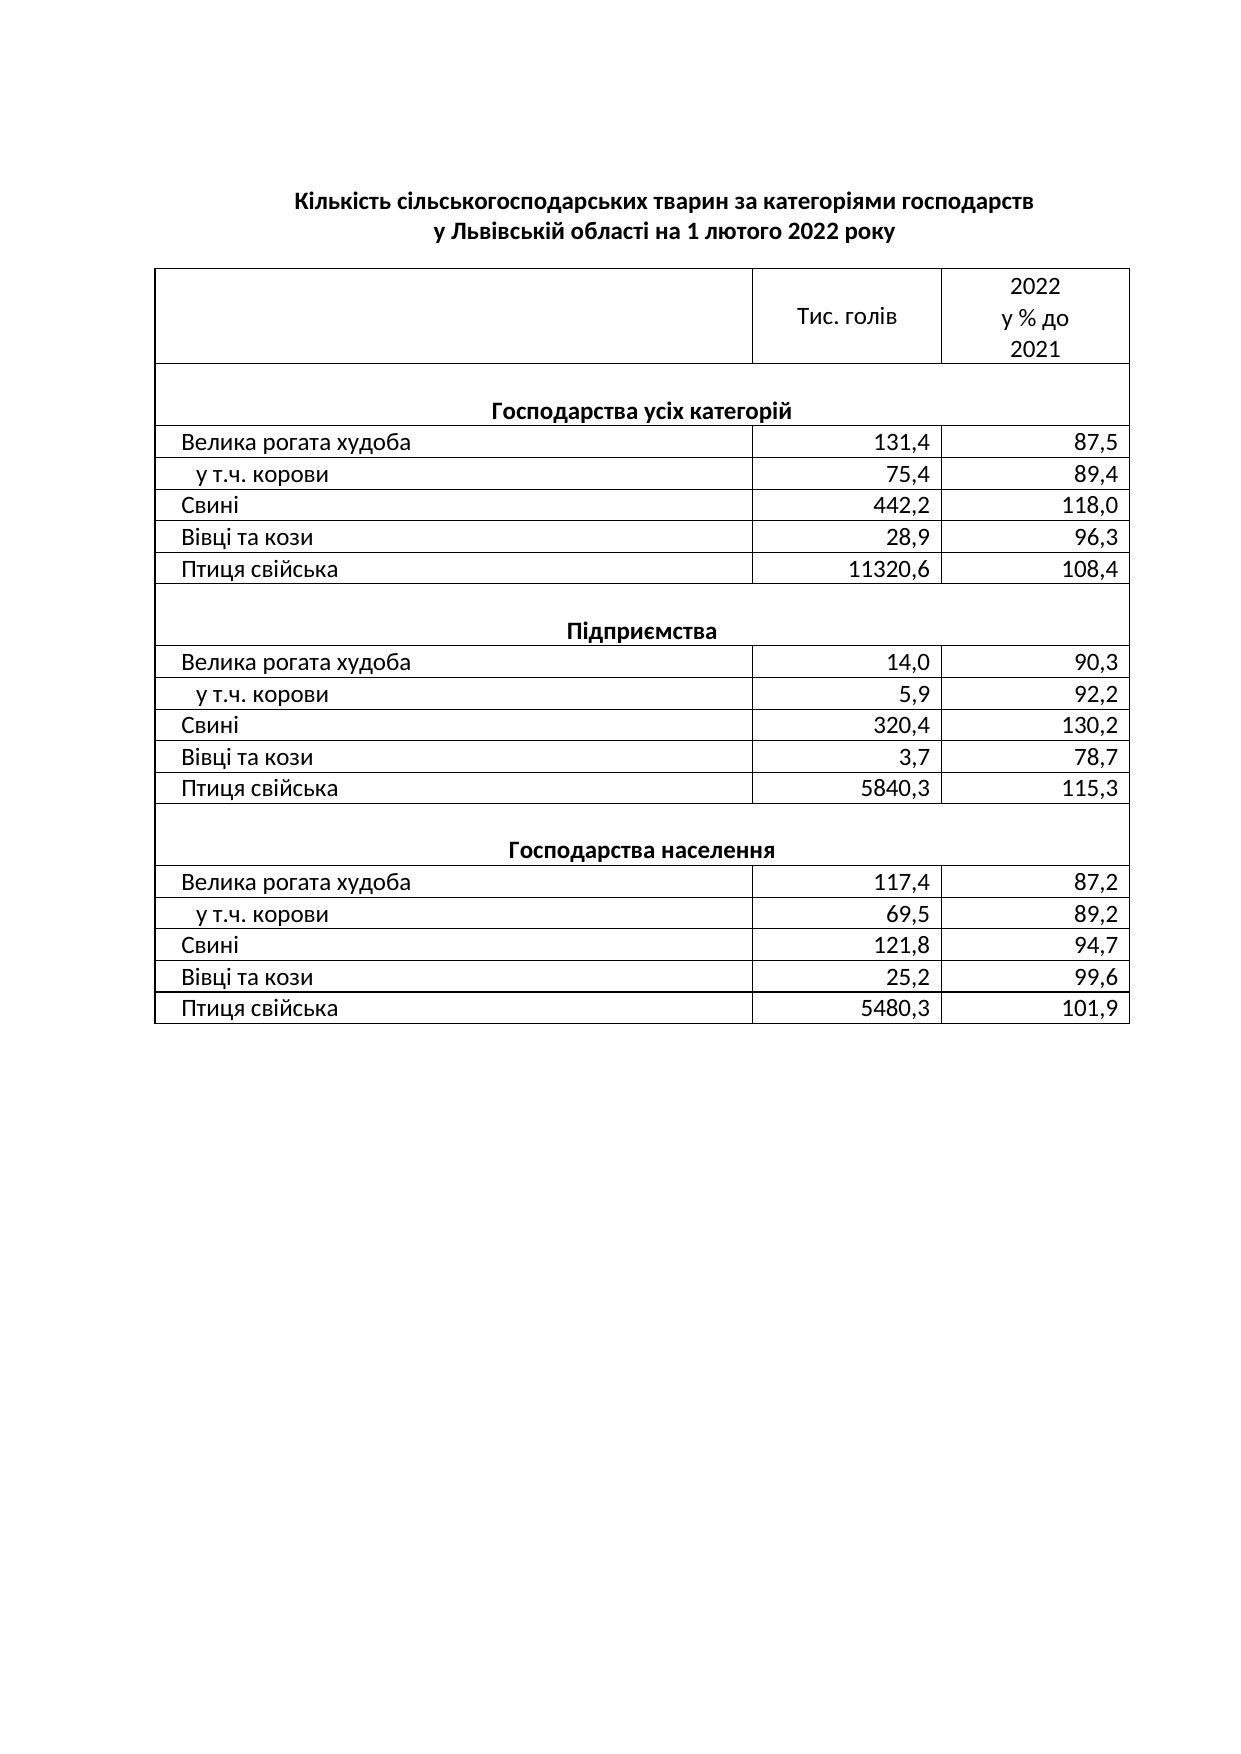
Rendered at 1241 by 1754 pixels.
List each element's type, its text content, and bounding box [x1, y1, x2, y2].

subtitle у Львівській області на 1 лютого 2022 року [177, 216, 1152, 246]
table_cell у т.ч. корови [156, 678, 752, 708]
table_cell 130,2 [942, 710, 1129, 740]
table_cell 92,2 [942, 678, 1129, 708]
table_cell Підприємства [156, 584, 1129, 645]
table_cell 118,0 [942, 490, 1129, 520]
table_cell 121,8 [753, 929, 941, 960]
table_cell Вівці та кози [156, 741, 752, 772]
table_header 2022 у % до 2021 [942, 269, 1129, 363]
table_cell 14,0 [753, 646, 941, 677]
table_cell Велика рогата худоба [156, 646, 752, 677]
table_cell у т.ч. корови [156, 898, 752, 928]
table_cell 89,4 [942, 458, 1129, 488]
table_cell 89,2 [942, 898, 1129, 928]
table_cell 5480,3 [753, 993, 941, 1023]
table_cell 5840,3 [753, 773, 941, 803]
table_cell 28,9 [753, 521, 941, 552]
table_cell Птиця свійська [156, 553, 752, 583]
table_cell 90,3 [942, 646, 1129, 677]
table_cell 131,4 [753, 426, 941, 457]
table_cell Вівці та кози [156, 521, 752, 552]
table_cell 117,4 [753, 866, 941, 897]
table_cell 11320,6 [753, 553, 941, 583]
table_cell 108,4 [942, 553, 1129, 583]
table_cell 101,9 [942, 993, 1129, 1023]
table_cell Господарства населення [156, 804, 1129, 865]
table_cell у т.ч. корови [156, 458, 752, 488]
table_cell Свині [156, 929, 752, 960]
table_cell 75,4 [753, 458, 941, 488]
table_cell Свині [156, 710, 752, 740]
table_cell 320,4 [753, 710, 941, 740]
subtitle Кількість сільськогосподарських тварин за категоріями господарств [177, 185, 1152, 216]
table_cell 442,2 [753, 490, 941, 520]
table_cell 115,3 [942, 773, 1129, 803]
table_cell 78,7 [942, 741, 1129, 772]
table_cell Велика рогата худоба [156, 866, 752, 897]
table_cell 69,5 [753, 898, 941, 928]
table_cell 3,7 [753, 741, 941, 772]
table_cell 99,6 [942, 961, 1129, 991]
table_header [156, 269, 752, 363]
table_cell Велика рогата худоба [156, 426, 752, 457]
table_cell Вівці та кози [156, 961, 752, 991]
table_cell 87,2 [942, 866, 1129, 897]
table_cell Свині [156, 490, 752, 520]
table_cell 87,5 [942, 426, 1129, 457]
table_cell 94,7 [942, 929, 1129, 960]
table_cell 25,2 [753, 961, 941, 991]
table_cell 96,3 [942, 521, 1129, 552]
table_cell 5,9 [753, 678, 941, 708]
table_header Тис. голів [753, 269, 941, 363]
table_cell Птиця свійська [156, 773, 752, 803]
table_cell Птиця свійська [156, 993, 752, 1023]
table_cell Господарства усіх категорій [156, 364, 1129, 425]
